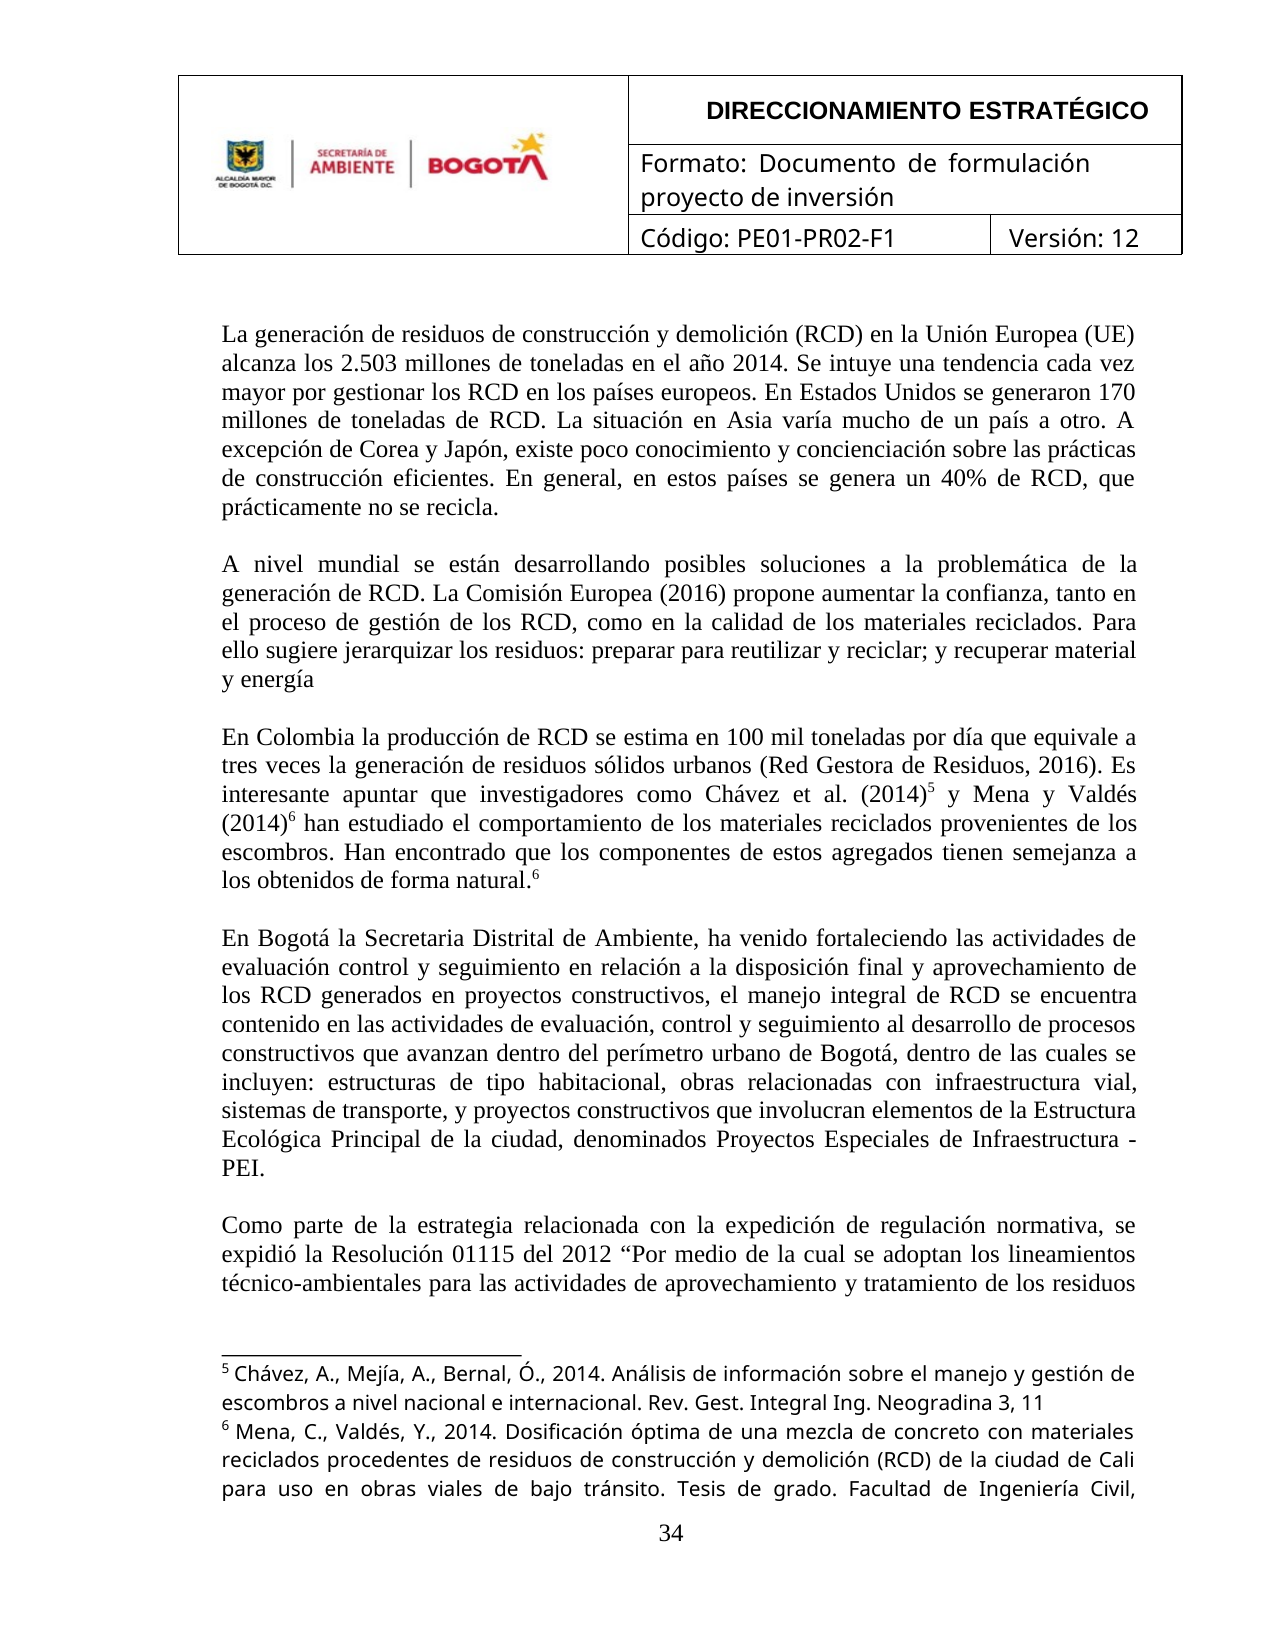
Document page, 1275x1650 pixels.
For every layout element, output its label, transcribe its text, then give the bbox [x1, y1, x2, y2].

picture [211, 127, 553, 193]
text En Bogotá la Secretaria Distrital de Ambiente, ha venido fortaleciendo las actividades de evaluación control y seguimiento en relación a la disposición final y aprovechamiento de los RCD generados en proyectos constructivos, el manejo integral de RCD se encuentra contenido en las actividades de evaluación, control y seguimiento al desarrollo de procesos constructivos que avanzan dentro del perímetro urbano de Bogotá, dentro de las cuales se incluyen: estructuras de tipo habitacional, obras relacionadas con infraestructura vial, sistemas de transporte, y proyectos constructivos que involucran elementos de la Estructura Ecológica Principal de la ciudad, denominados Proyectos Especiales de Infraestructura - PEI. [221, 923, 1137, 1182]
text A nivel mundial se están desarrollando posibles soluciones a la problemática de la generación de RCD. La Comisión Europea (2016) propone aumentar la confianza, tanto en el proceso de gestión de los RCD, como en la calidad de los materiales reciclados. Para ello sugiere jerarquizar los residuos: preparar para reutilizar y reciclar; y recuperar material y energía [221, 549, 1138, 693]
text 5 Chávez, A., Mejía, A., Bernal, Ó., 2014. Análisis de información sobre el manejo y gestión de escombros a nivel nacional e internacional. Rev. Gest. Integral Ing. Neogradina 3, 11 [221, 1359, 1137, 1416]
text En Colombia la producción de RCD se estima en 100 mil toneladas por día que equivale a tres veces la generación de residuos sólidos urbanos (Red Gestora de Residuos, 2016). Es interesante apuntar que investigadores como Chávez et al. (2014)5 y Mena y Valdés (2014)6 han estudiado el comportamiento de los materiales reciclados provenientes de los escombros. Han encontrado que los componentes de estos agregados tienen semejanza a los obtenidos de forma natural.6 [221, 722, 1137, 894]
text La generación de residuos de construcción y demolición (RCD) en la Unión Europea (UE) alcanza los 2.503 millones de toneladas en el año 2014. Se intuye una tendencia cada vez mayor por gestionar los RCD en los países europeos. En Estados Unidos se generaron 170 millones de toneladas de RCD. La situación en Asia varía mucho de un país a otro. A excepción de Corea y Japón, existe poco conocimiento y concienciación sobre las prácticas de construcción eficientes. En general, en estos países se genera un 40% de RCD, que prácticamente no se recicla. [221, 319, 1137, 520]
text Como parte de la estrategia relacionada con la expedición de regulación normativa, se expidió la Resolución 01115 del 2012 “Por medio de la cual se adoptan los lineamientos técnico-ambientales para las actividades de aprovechamiento y tratamiento de los residuos [221, 1211, 1137, 1297]
